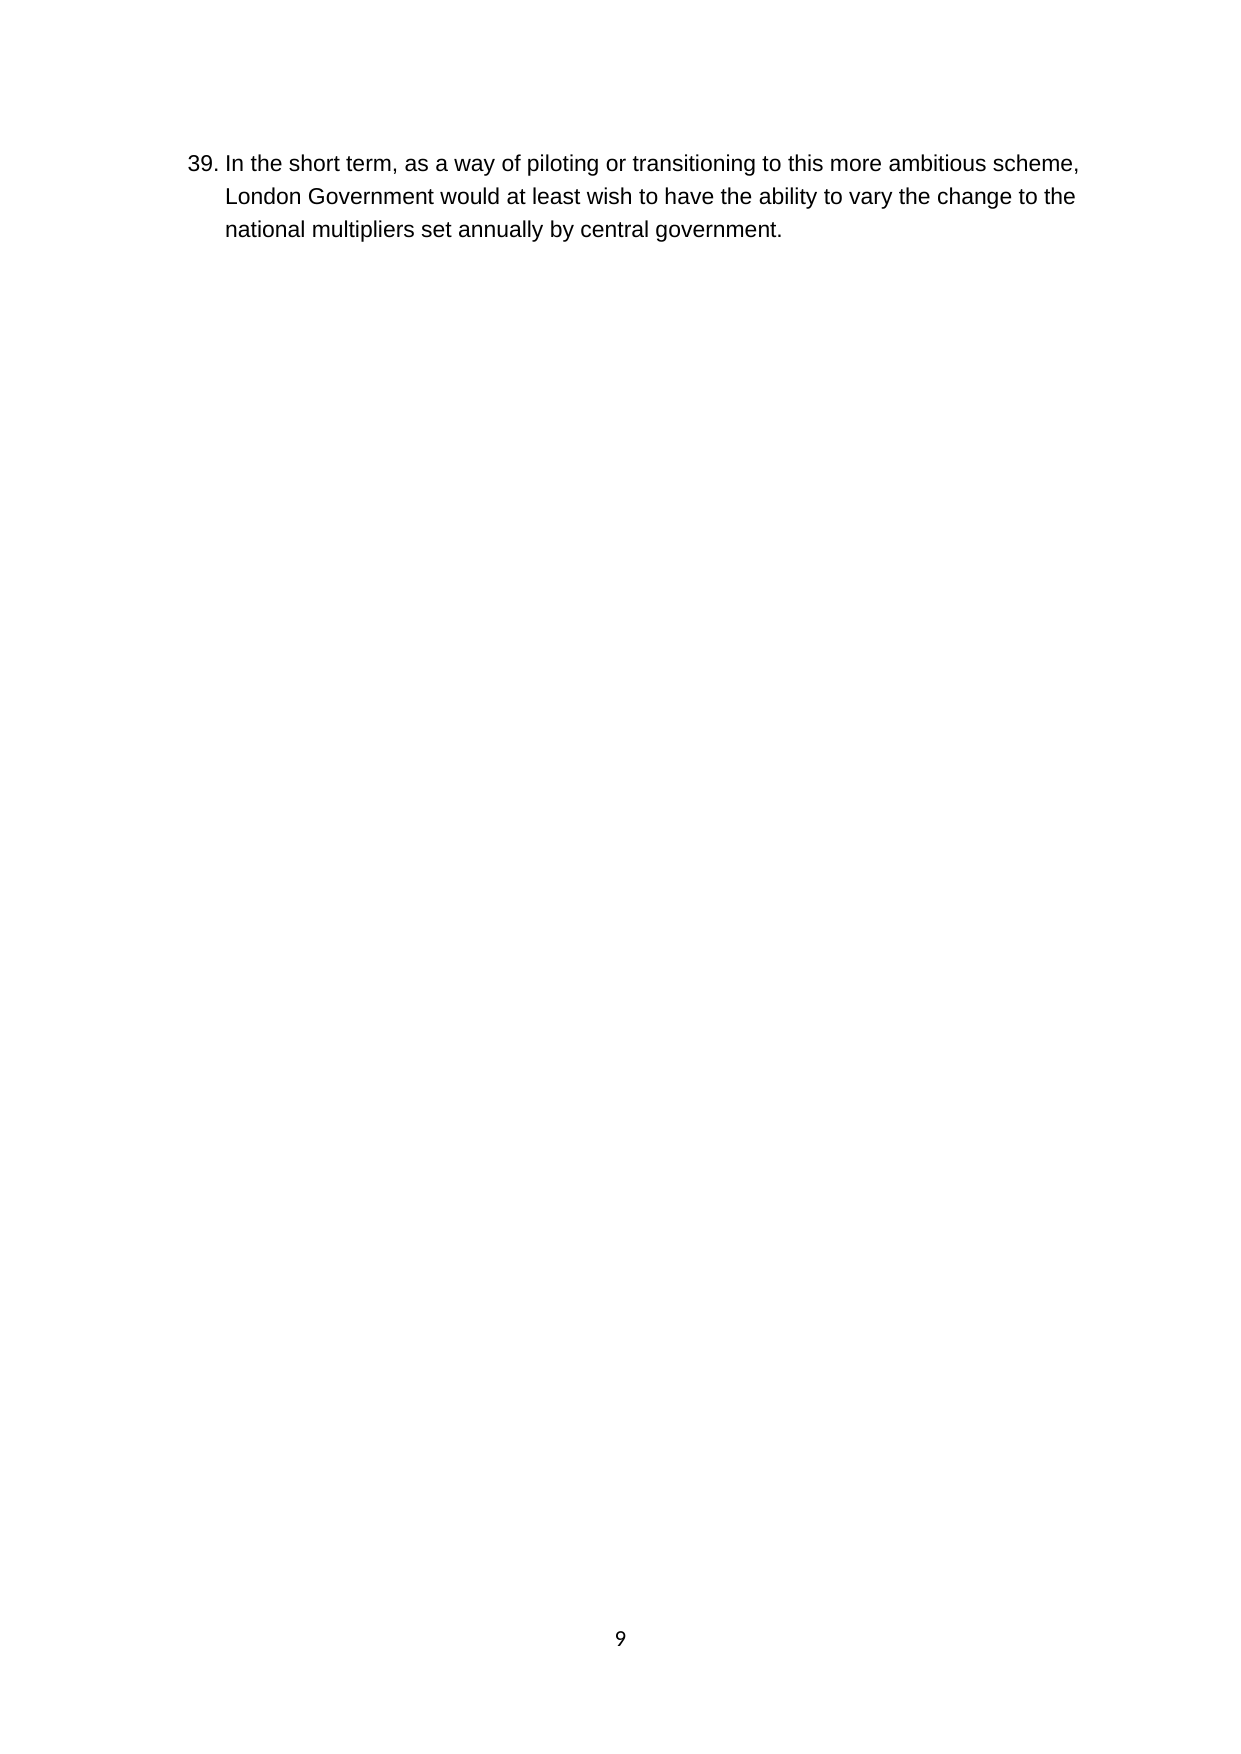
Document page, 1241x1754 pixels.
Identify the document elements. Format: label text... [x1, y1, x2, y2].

list In the short term, as a way of piloting or transitioning to this more ambitious scheme, London Government would at least wish to have the ability to vary the change to the national multipliers set annually by central government. [187, 150, 1090, 242]
